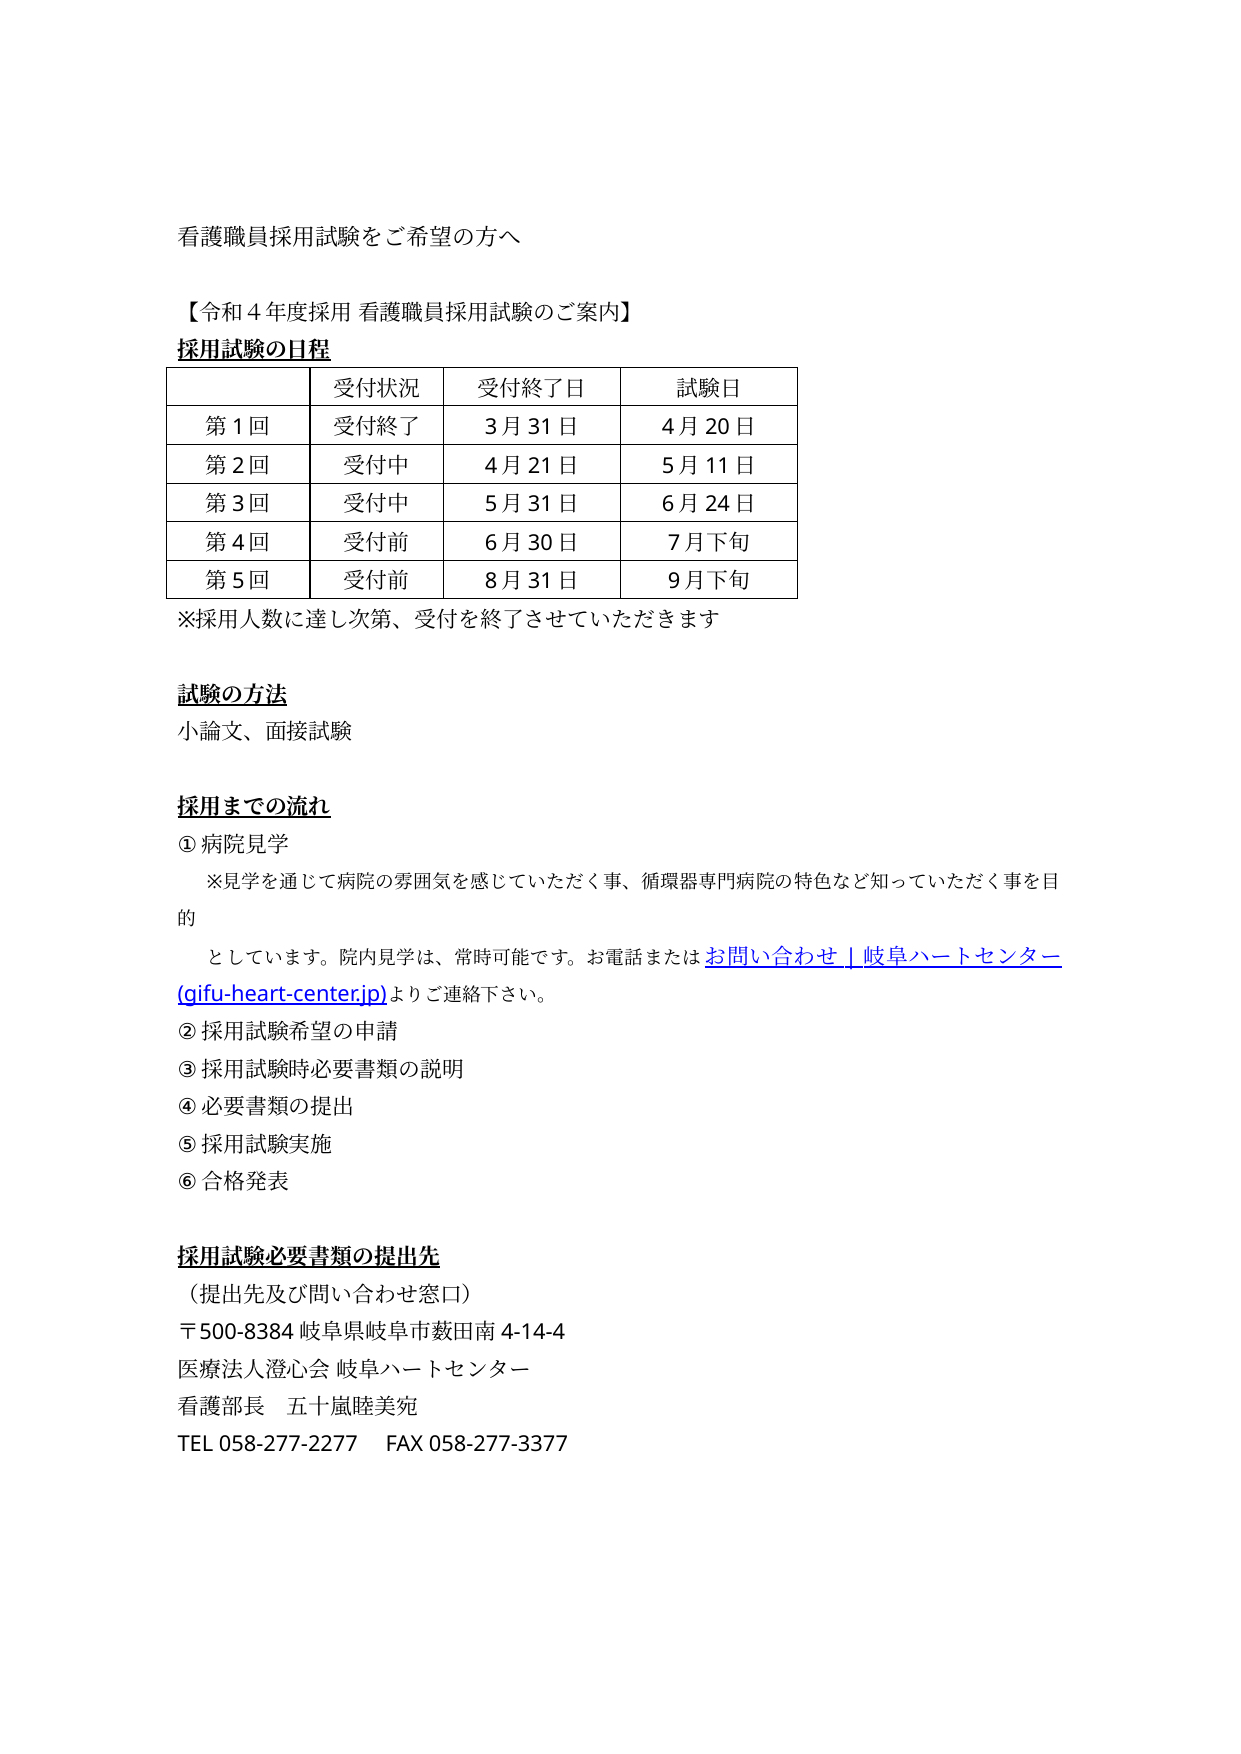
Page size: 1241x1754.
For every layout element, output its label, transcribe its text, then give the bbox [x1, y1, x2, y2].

table_cell 第1回 [167, 406, 309, 444]
table_cell 7月下旬 [621, 522, 797, 559]
table_cell 受付前 [311, 522, 443, 559]
text 看護職員採用試験をご希望の方へ [177, 217, 1063, 254]
text 小論文、面接試験 [177, 712, 1063, 749]
table_cell 第2回 [167, 445, 309, 482]
table_cell 8月31日 [444, 561, 620, 598]
text 採用試験の日程 [177, 329, 1063, 367]
table_cell 9月下旬 [621, 561, 797, 598]
text 採用までの流れ [177, 787, 1063, 824]
text ②採用試験希望の申請 [177, 1012, 1063, 1049]
table_header 受付状況 [311, 368, 443, 405]
text 【令和４年度採用 看護職員採用試験のご案内】 [177, 292, 1063, 329]
table_cell 3月31日 [444, 406, 620, 444]
table_header 試験日 [621, 368, 797, 405]
text としています。院内見学は、常時可能です。お電話またはお問い合わせ | 岐阜ハートセンター (gifu-heart-center.jp)よりご連絡下さい。 [177, 937, 1063, 1012]
table_cell 第3回 [167, 484, 309, 521]
text ⑤採用試験実施 [177, 1124, 1063, 1162]
table_cell 第5回 [167, 561, 309, 598]
text ※見学を通じて病院の雰囲気を感じていただく事、循環器専門病院の特色など知っていただく事を目的 [177, 862, 1063, 937]
table_cell 受付中 [311, 484, 443, 521]
table_cell 第4回 [167, 522, 309, 559]
text 看護部長 五十嵐睦美宛 [177, 1387, 1063, 1424]
text 医療法人澄心会 岐阜ハートセンター [177, 1349, 1063, 1387]
table_cell 4月21日 [444, 445, 620, 482]
text 試験の方法 [177, 674, 1063, 712]
table_cell 6月30日 [444, 522, 620, 559]
text ④必要書類の提出 [177, 1087, 1063, 1124]
text ③採用試験時必要書類の説明 [177, 1049, 1063, 1087]
text （提出先及び問い合わせ窓口） [177, 1274, 1063, 1312]
text 〒500-8384 岐阜県岐阜市薮田南4-14-4 [177, 1312, 1063, 1349]
text 採用試験必要書類の提出先 [177, 1237, 1063, 1274]
table_cell 5月31日 [444, 484, 620, 521]
text TEL 058-277-2277 FAX 058-277-3377 [177, 1424, 1063, 1462]
text ①病院見学 [177, 824, 1063, 862]
table_cell 受付前 [311, 561, 443, 598]
table_cell 4月20日 [621, 406, 797, 444]
table_cell 5月11日 [621, 445, 797, 482]
table_cell 6月24日 [621, 484, 797, 521]
table_cell 受付中 [311, 445, 443, 482]
table_header [167, 368, 309, 405]
text ※採用人数に達し次第、受付を終了させていただきます [177, 599, 1063, 637]
text ⑥合格発表 [177, 1162, 1063, 1199]
table_cell 受付終了 [311, 406, 443, 444]
table_header 受付終了日 [444, 368, 620, 405]
